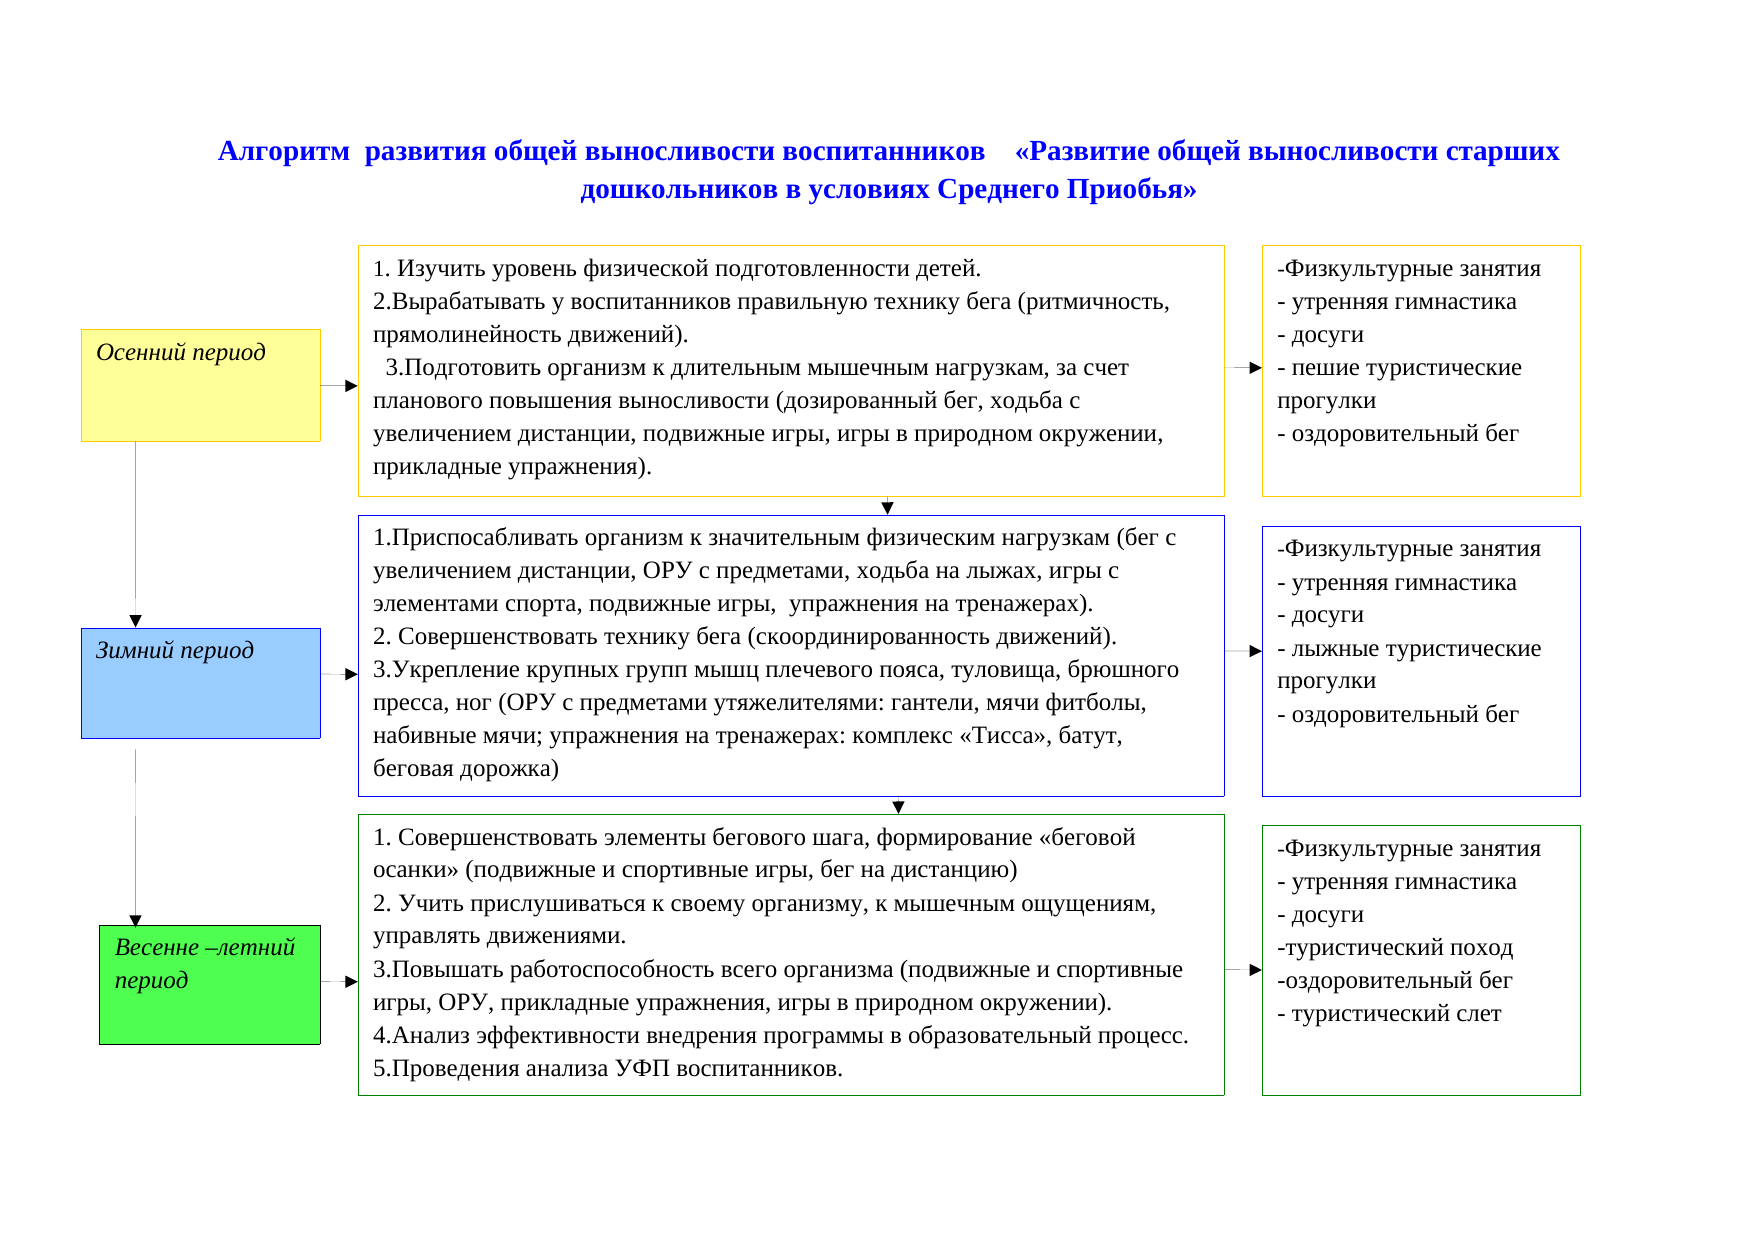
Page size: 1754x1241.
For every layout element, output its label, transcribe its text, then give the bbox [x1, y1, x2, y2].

text Алгоритм развития общей выносливости воспитанников «Развитие общей выносливости старших дошкольников в условиях Среднего Приобья» [118, 133, 1660, 205]
